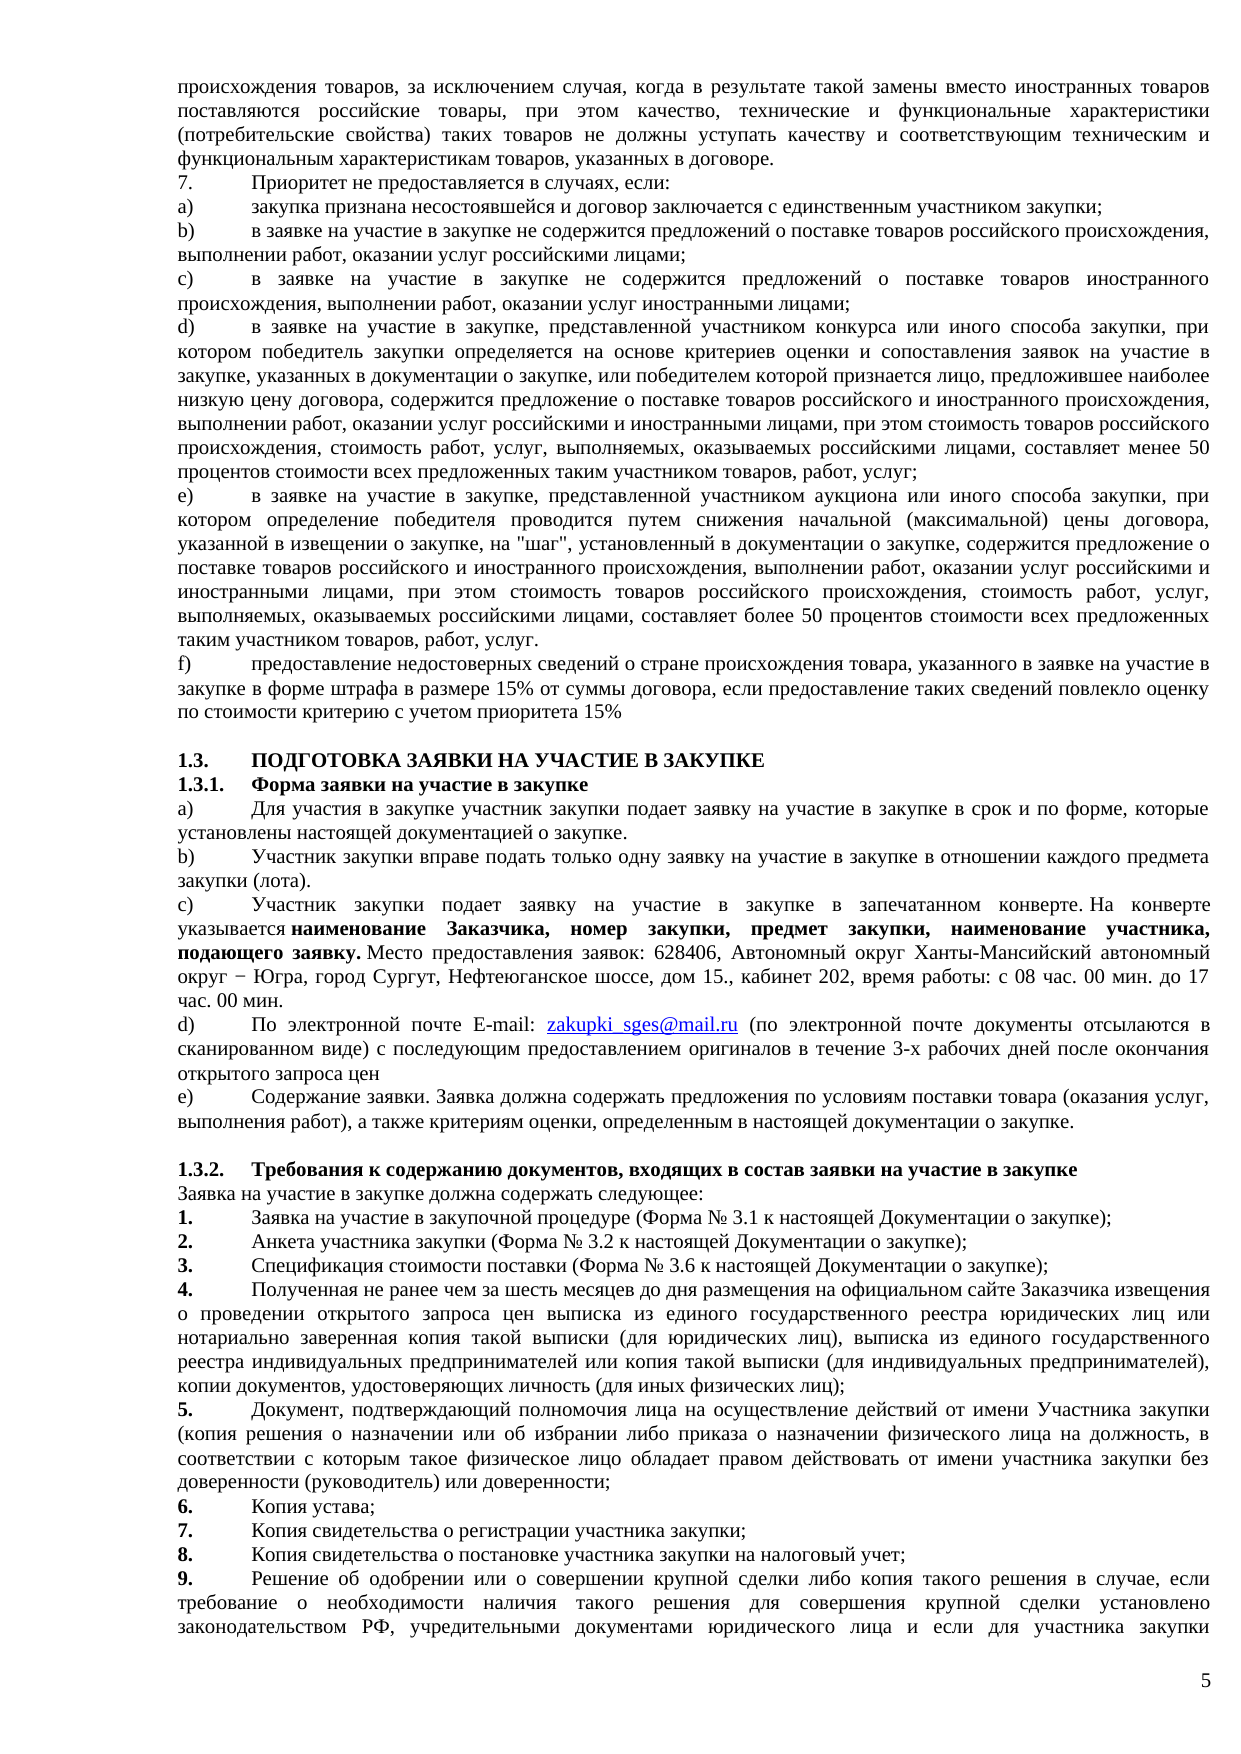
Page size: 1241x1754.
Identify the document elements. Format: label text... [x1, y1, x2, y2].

list закупка признана несостоявшейся и договор заключается с единственным участником закупки; [177, 194, 1211, 218]
list Документ, подтверждающий полномочия лица на осуществление действий от имени Участника закупки (копия решения о назначении или об избрании либо приказа о назначении физического лица на должность, в соответствии с которым такое физическое лицо обладает правом действовать от имени участника закупки без доверенности (руководитель) или доверенности; [177, 1397, 1211, 1493]
text Заявка на участие в закупке должна содержать следующее: [177, 1181, 1211, 1205]
list предоставление недостоверных сведений о стране происхождения товара, указанного в заявке на участие в закупке в форме штрафа в размере 15% от суммы договора, если предоставление таких сведений повлекло оценку по стоимости критерию с учетом приоритета 15% [177, 651, 1211, 723]
list в заявке на участие в закупке не содержится предложений о поставке товаров российского происхождения, выполнении работ, оказании услуг российскими лицами; [177, 218, 1211, 266]
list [177, 1566, 1211, 1638]
list Анкета участника закупки (Форма № 3.2 к настоящей Документации о закупке); [177, 1229, 1211, 1253]
list Полученная не ранее чем за шесть месяцев до дня размещения на официальном сайте Заказчика извещения о проведении открытого запроса цен выписка из единого государственного реестра юридических лиц или нотариально заверенная копия такой выписки (для юридических лиц), выписка из единого государственного реестра индивидуальных предпринимателей или копия такой выписки (для индивидуальных предпринимателей), копии документов, удостоверяющих личность (для иных физических лиц); [177, 1277, 1211, 1397]
list Заявка на участие в закупочной процедуре (Форма № 3.1 к настоящей Документации о закупке); [177, 1205, 1211, 1229]
list ПОДГОТОВКА ЗАЯВКИ НА УЧАСТИЕ В ЗАКУПКЕ [177, 748, 1211, 772]
list Копия свидетельства о регистрации участника закупки; [177, 1518, 1211, 1542]
list Спецификация стоимости поставки (Форма № 3.6 к настоящей Документации о закупке); [177, 1253, 1211, 1277]
list Копия устава; [177, 1493, 1211, 1518]
list Требования к содержанию документов, входящих в состав заявки на участие в закупке [177, 1157, 1211, 1181]
list По электронной почте E-mail: zakupki_sges@mail.ru (по электронной почте документы отсылаются в сканированном виде) с последующим предоставлением оригиналов в течение 3-х рабочих дней после окончания открытого запроса цен [177, 1012, 1211, 1084]
list Форма заявки на участие в закупке [177, 772, 1211, 796]
list Приоритет не предоставляется в случаях, если: [177, 170, 1211, 194]
list Участник закупки вправе подать только одну заявку на участие в закупке в отношении каждого предмета закупки (лота). [177, 844, 1211, 892]
list в заявке на участие в закупке не содержится предложений о поставке товаров иностранного происхождения, выполнении работ, оказании услуг иностранными лицами; [177, 266, 1211, 314]
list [177, 74, 1211, 170]
list Участник закупки подает заявку на участие в закупке в запечатанном конверте. На конверте указывается наименование Заказчика, номер закупки, предмет закупки, наименование участника, подающего заявку. Место предоставления заявок: 628406, Автономный округ Ханты-Мансийский автономный округ − Югра, город Сургут, Нефтеюганское шоссе, дом 15., кабинет 202, время работы: с 08 час. 00 мин. до 17 час. 00 мин. [177, 892, 1211, 1012]
list в заявке на участие в закупке, представленной участником аукциона или иного способа закупки, при котором определение победителя проводится путем снижения начальной (максимальной) цены договора, указанной в извещении о закупке, на "шаг", установленный в документации о закупке, содержится предложение о поставке товаров российского и иностранного происхождения, выполнении работ, оказании услуг российскими и иностранными лицами, при этом стоимость товаров российского происхождения, стоимость работ, услуг, выполняемых, оказываемых российскими лицами, составляет более 50 процентов стоимости всех предложенных таким участником товаров, работ, услуг. [177, 483, 1211, 651]
list в заявке на участие в закупке, представленной участником конкурса или иного способа закупки, при котором победитель закупки определяется на основе критериев оценки и сопоставления заявок на участие в закупке, указанных в документации о закупке, или победителем которой признается лицо, предложившее наиболее низкую цену договора, содержится предложение о поставке товаров российского и иностранного происхождения, выполнении работ, оказании услуг российскими и иностранными лицами, при этом стоимость товаров российского происхождения, стоимость работ, услуг, выполняемых, оказываемых российскими лицами, составляет менее 50 процентов стоимости всех предложенных таким участником товаров, работ, услуг; [177, 314, 1211, 483]
list Копия свидетельства о постановке участника закупки на налоговый учет; [177, 1542, 1211, 1566]
list Содержание заявки. Заявка должна содержать предложения по условиям поставки товара (оказания услуг, выполнения работ), а также критериям оценки, определенным в настоящей документации о закупке. [177, 1084, 1211, 1133]
list Для участия в закупке участник закупки подает заявку на участие в закупке в срок и по форме, которые установлены настоящей документацией о закупке. [177, 796, 1211, 844]
